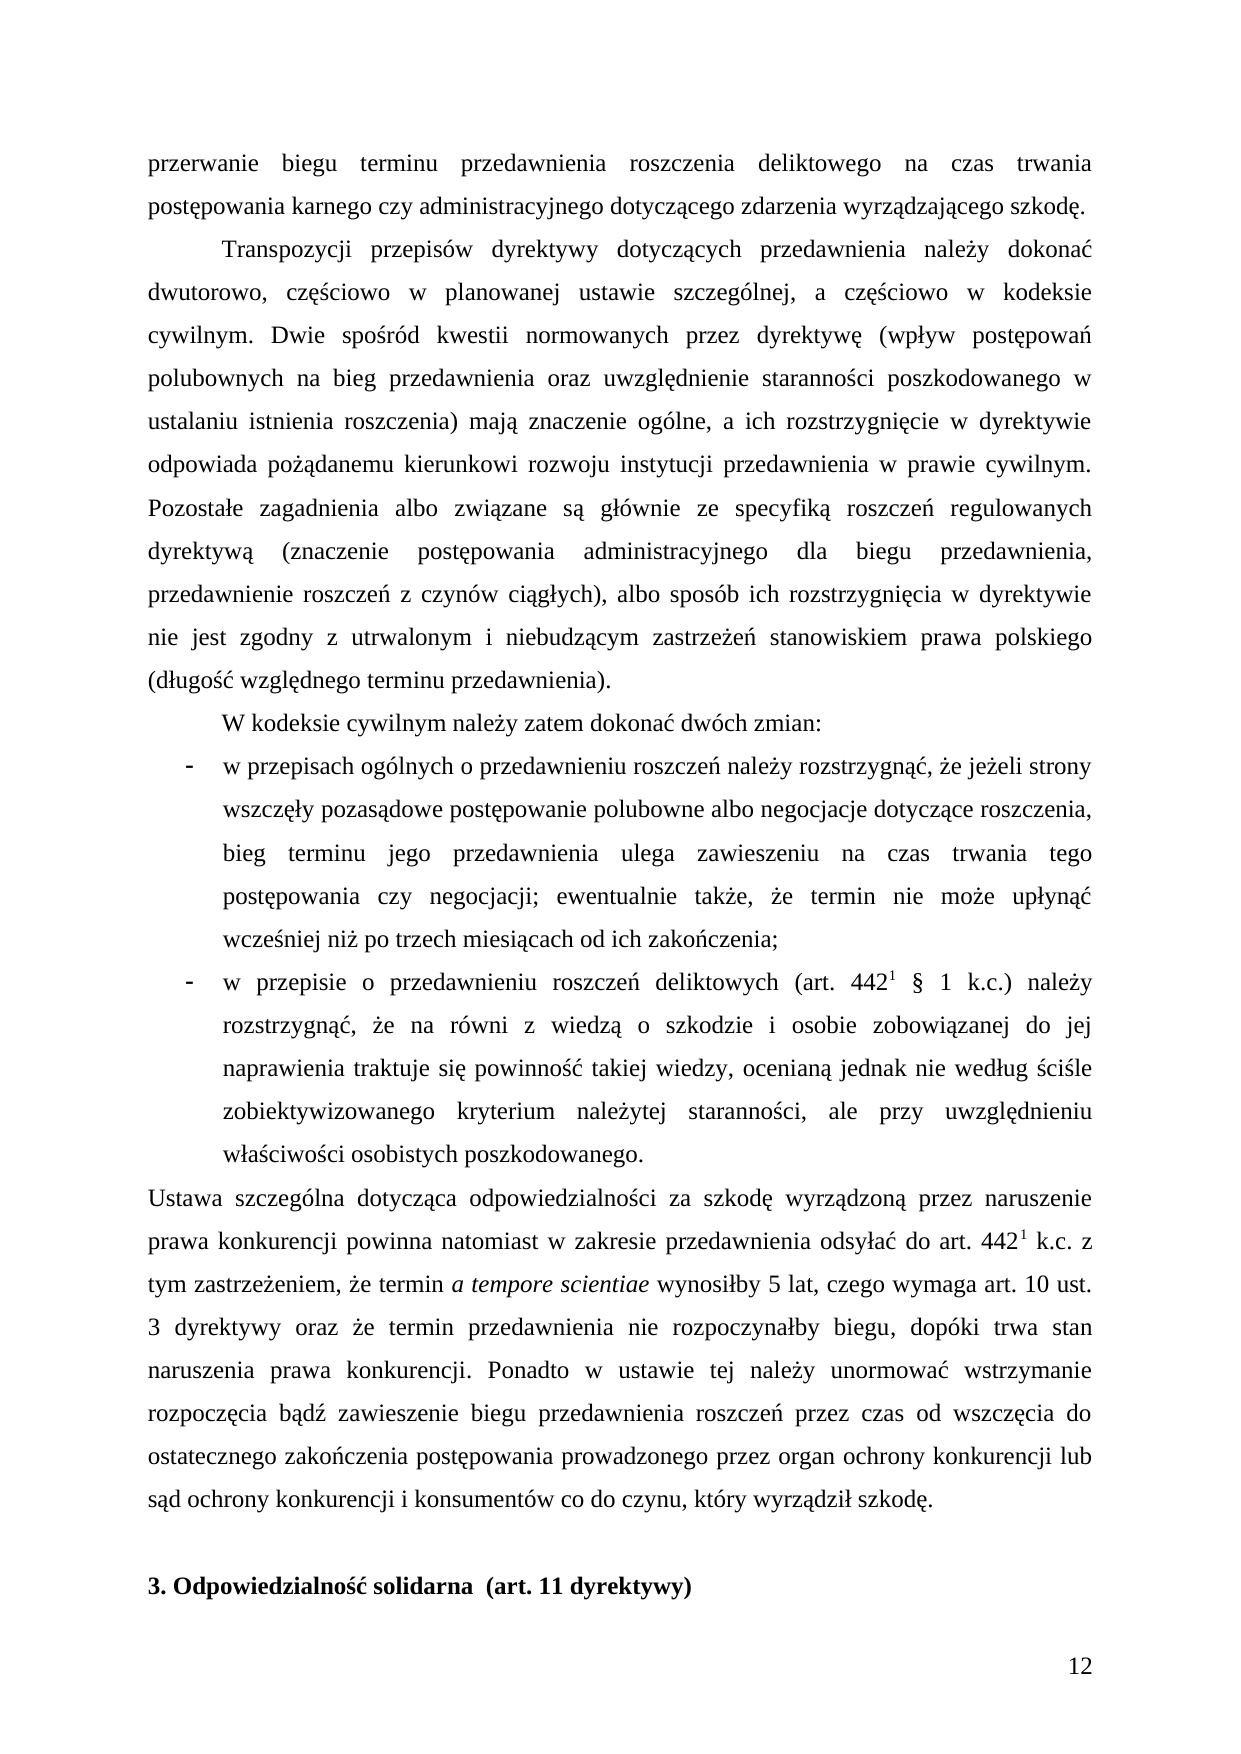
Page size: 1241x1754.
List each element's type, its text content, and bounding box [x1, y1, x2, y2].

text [148, 148, 1093, 219]
text 3. Odpowiedzialność solidarna (art. 11 dyrektywy) [148, 1571, 1093, 1599]
list Ustawa szczególna dotycząca odpowiedzialności za szkodę wyrządzoną przez naruszenie prawa konkurencji powinna natomiast w zakresie przedawnienia odsyłać do art. 4421 k.c. z tym zastrzeżeniem, że termin a tempore scientiae wynosiłby 5 lat, czego wymaga art. 10 ust. 3 dyrektywy oraz że termin przedawnienia nie rozpoczynałby biegu, dopóki trwa stan naruszenia prawa konkurencji. Ponadto w ustawie tej należy unormować wstrzymanie rozpoczęcia bądź zawieszenie biegu przedawnienia roszczeń przez czas od wszczęcia do ostatecznego zakończenia postępowania prowadzonego przez organ ochrony konkurencji lub sąd ochrony konkurencji i konsumentów co do czynu, który wyrządził szkodę. [148, 1183, 1093, 1513]
list w przepisie o przedawnieniu roszczeń deliktowych (art. 4421 § 1 k.c.) należy rozstrzygnąć, że na równi z wiedzą o szkodzie i osobie zobowiązanej do jej naprawienia traktuje się powinność takiej wiedzy, ocenianą jednak nie według ściśle zobiektywizowanego kryterium należytej staranności, ale przy uwzględnieniu właściwości osobistych poszkodowanego. [185, 967, 1093, 1168]
text Transpozycji przepisów dyrektywy dotyczących przedawnienia należy dokonać dwutorowo, częściowo w planowanej ustawie szczególnej, a częściowo w kodeksie cywilnym. Dwie spośród kwestii normowanych przez dyrektywę (wpływ postępowań polubownych na bieg przedawnienia oraz uwzględnienie staranności poszkodowanego w ustalaniu istnienia roszczenia) mają znaczenie ogólne, a ich rozstrzygnięcie w dyrektywie odpowiada pożądanemu kierunkowi rozwoju instytucji przedawnienia w prawie cywilnym. Pozostałe zagadnienia albo związane są głównie ze specyfiką roszczeń regulowanych dyrektywą (znaczenie postępowania administracyjnego dla biegu przedawnienia, przedawnienie roszczeń z czynów ciągłych), albo sposób ich rozstrzygnięcia w dyrektywie nie jest zgodny z utrwalonym i niebudzącym zastrzeżeń stanowiskiem prawa polskiego (długość względnego terminu przedawnienia). [148, 234, 1093, 694]
list w przepisach ogólnych o przedawnieniu roszczeń należy rozstrzygnąć, że jeżeli strony wszczęły pozasądowe postępowanie polubowne albo negocjacje dotyczące roszczenia, bieg terminu jego przedawnienia ulega zawieszeniu na czas trwania tego postępowania czy negocjacji; ewentualnie także, że termin nie może upłynąć wcześniej niż po trzech miesiącach od ich zakończenia; [185, 751, 1093, 953]
text W kodeksie cywilnym należy zatem dokonać dwóch zmian: [148, 708, 1093, 737]
